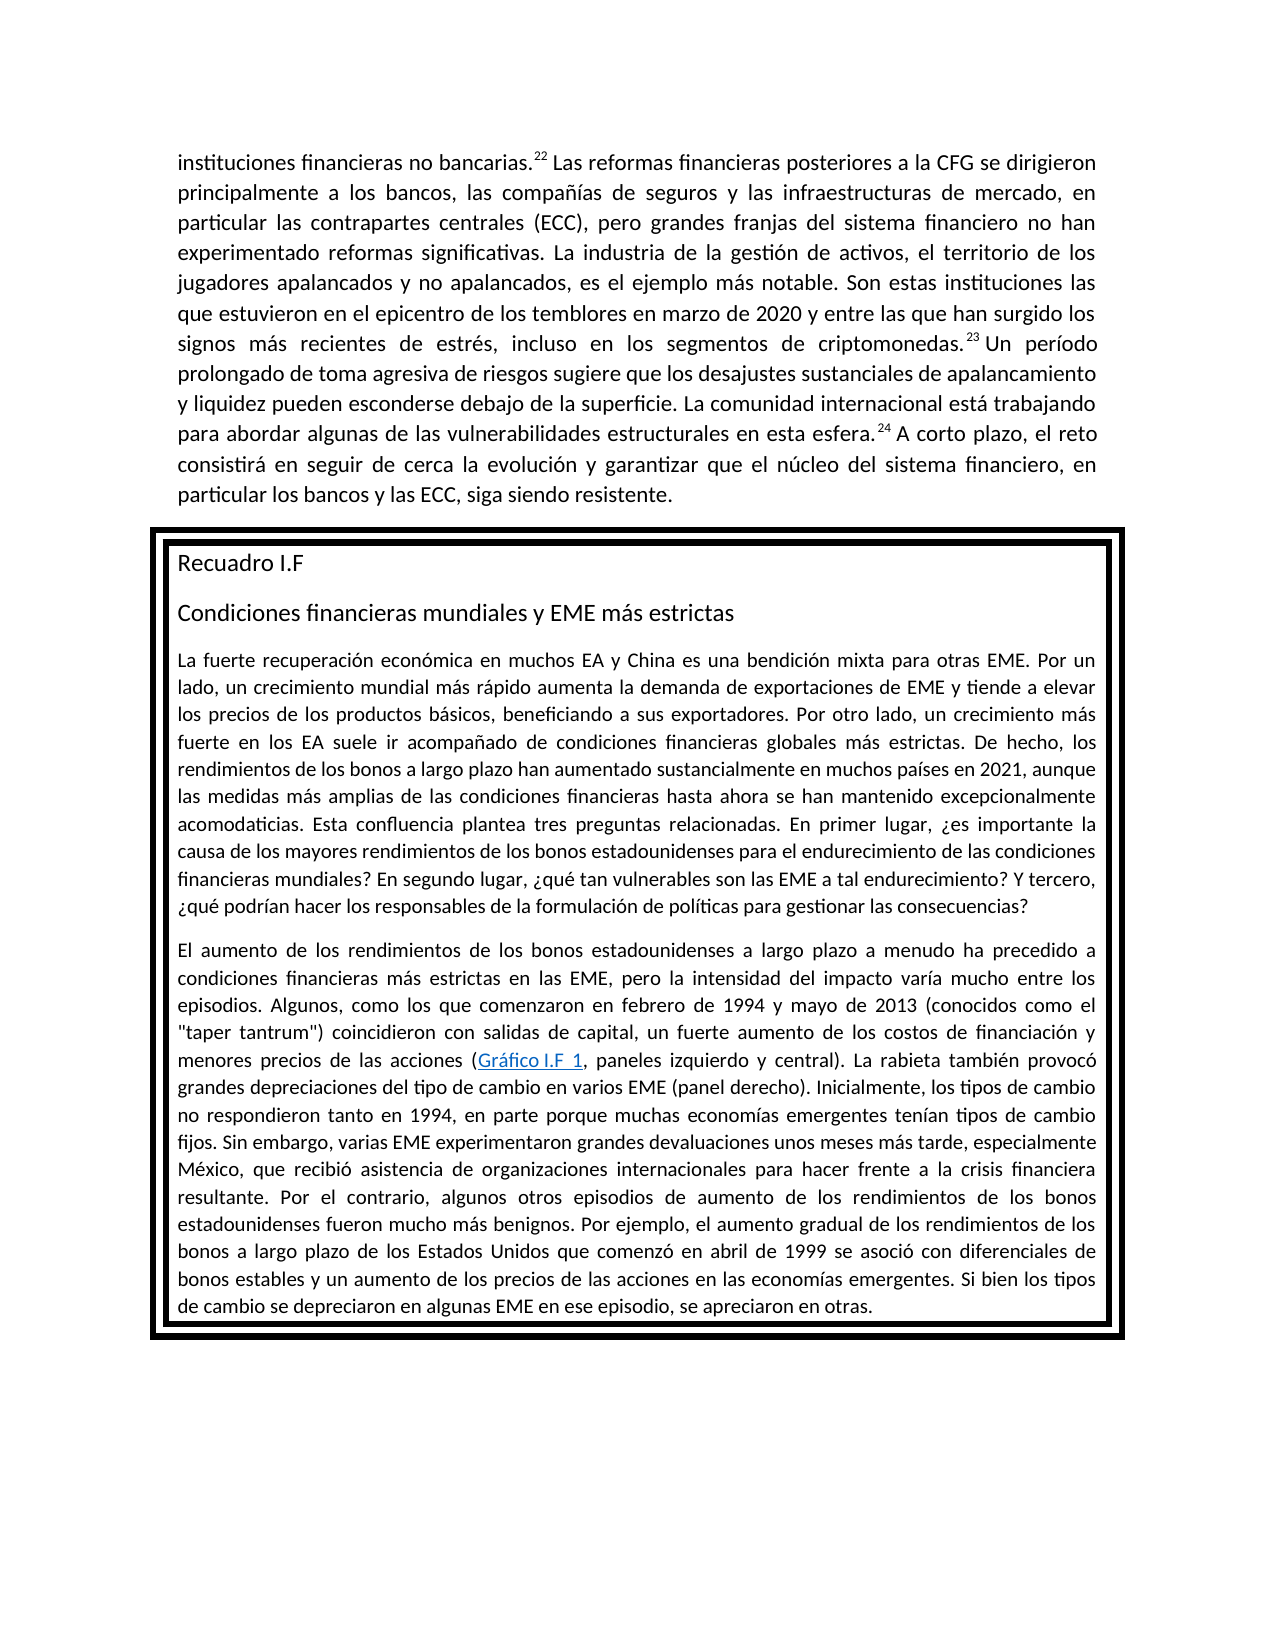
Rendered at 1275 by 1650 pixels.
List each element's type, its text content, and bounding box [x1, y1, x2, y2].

text El aumento de los rendimientos de los bonos estadounidenses a largo plazo a menudo ha precedido a condiciones financieras más estrictas en las EME, pero la intensidad del impacto varía mucho entre los episodios. Algunos, como los que comenzaron en febrero de 1994 y mayo de 2013 (conocidos como el "taper tantrum") coincidieron con salidas de capital, un fuerte aumento de los costos de financiación y menores precios de las acciones (Gráfico I.F 1, paneles izquierdo y central). La rabieta también provocó grandes depreciaciones del tipo de cambio en varios EME (panel derecho). Inicialmente, los tipos de cambio no respondieron tanto en 1994, en parte porque muchas economías emergentes tenían tipos de cambio fijos. Sin embargo, varias EME experimentaron grandes devaluaciones unos meses más tarde, especialmente México, que recibió asistencia de organizaciones internacionales para hacer frente a la crisis financiera resultante. Por el contrario, algunos otros episodios de aumento de los rendimientos de los bonos estadounidenses fueron mucho más benignos. Por ejemplo, el aumento gradual de los rendimientos de los bonos a largo plazo de los Estados Unidos que comenzó en abril de 1999 se asoció con diferenciales de bonos estables y un aumento de los precios de las acciones en las economías emergentes. Si bien los tipos de cambio se depreciaron en algunas EME en ese episodio, se apreciaron en otras. [156, 917, 1119, 1333]
text Recuadro I.F [156, 533, 1119, 576]
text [177, 148, 1098, 508]
text Condiciones financieras mundiales y EME más estrictas [169, 576, 1106, 626]
text La fuerte recuperación económica en muchos EA y China es una bendición mixta para otras EME. Por un lado, un crecimiento mundial más rápido aumenta la demanda de exportaciones de EME y tiende a elevar los precios de los productos básicos, beneficiando a sus exportadores. Por otro lado, un crecimiento más fuerte en los EA suele ir acompañado de condiciones financieras globales más estrictas. De hecho, los rendimientos de los bonos a largo plazo han aumentado sustancialmente en muchos países en 2021, aunque las medidas más amplias de las condiciones financieras hasta ahora se han mantenido excepcionalmente acomodaticias. Esta confluencia plantea tres preguntas relacionadas. En primer lugar, ¿es importante la causa de los mayores rendimientos de los bonos estadounidenses para el endurecimiento de las condiciones financieras mundiales? En segundo lugar, ¿qué tan vulnerables son las EME a tal endurecimiento? Y tercero, ¿qué podrían hacer los responsables de la formulación de políticas para gestionar las consecuencias? [169, 626, 1106, 917]
